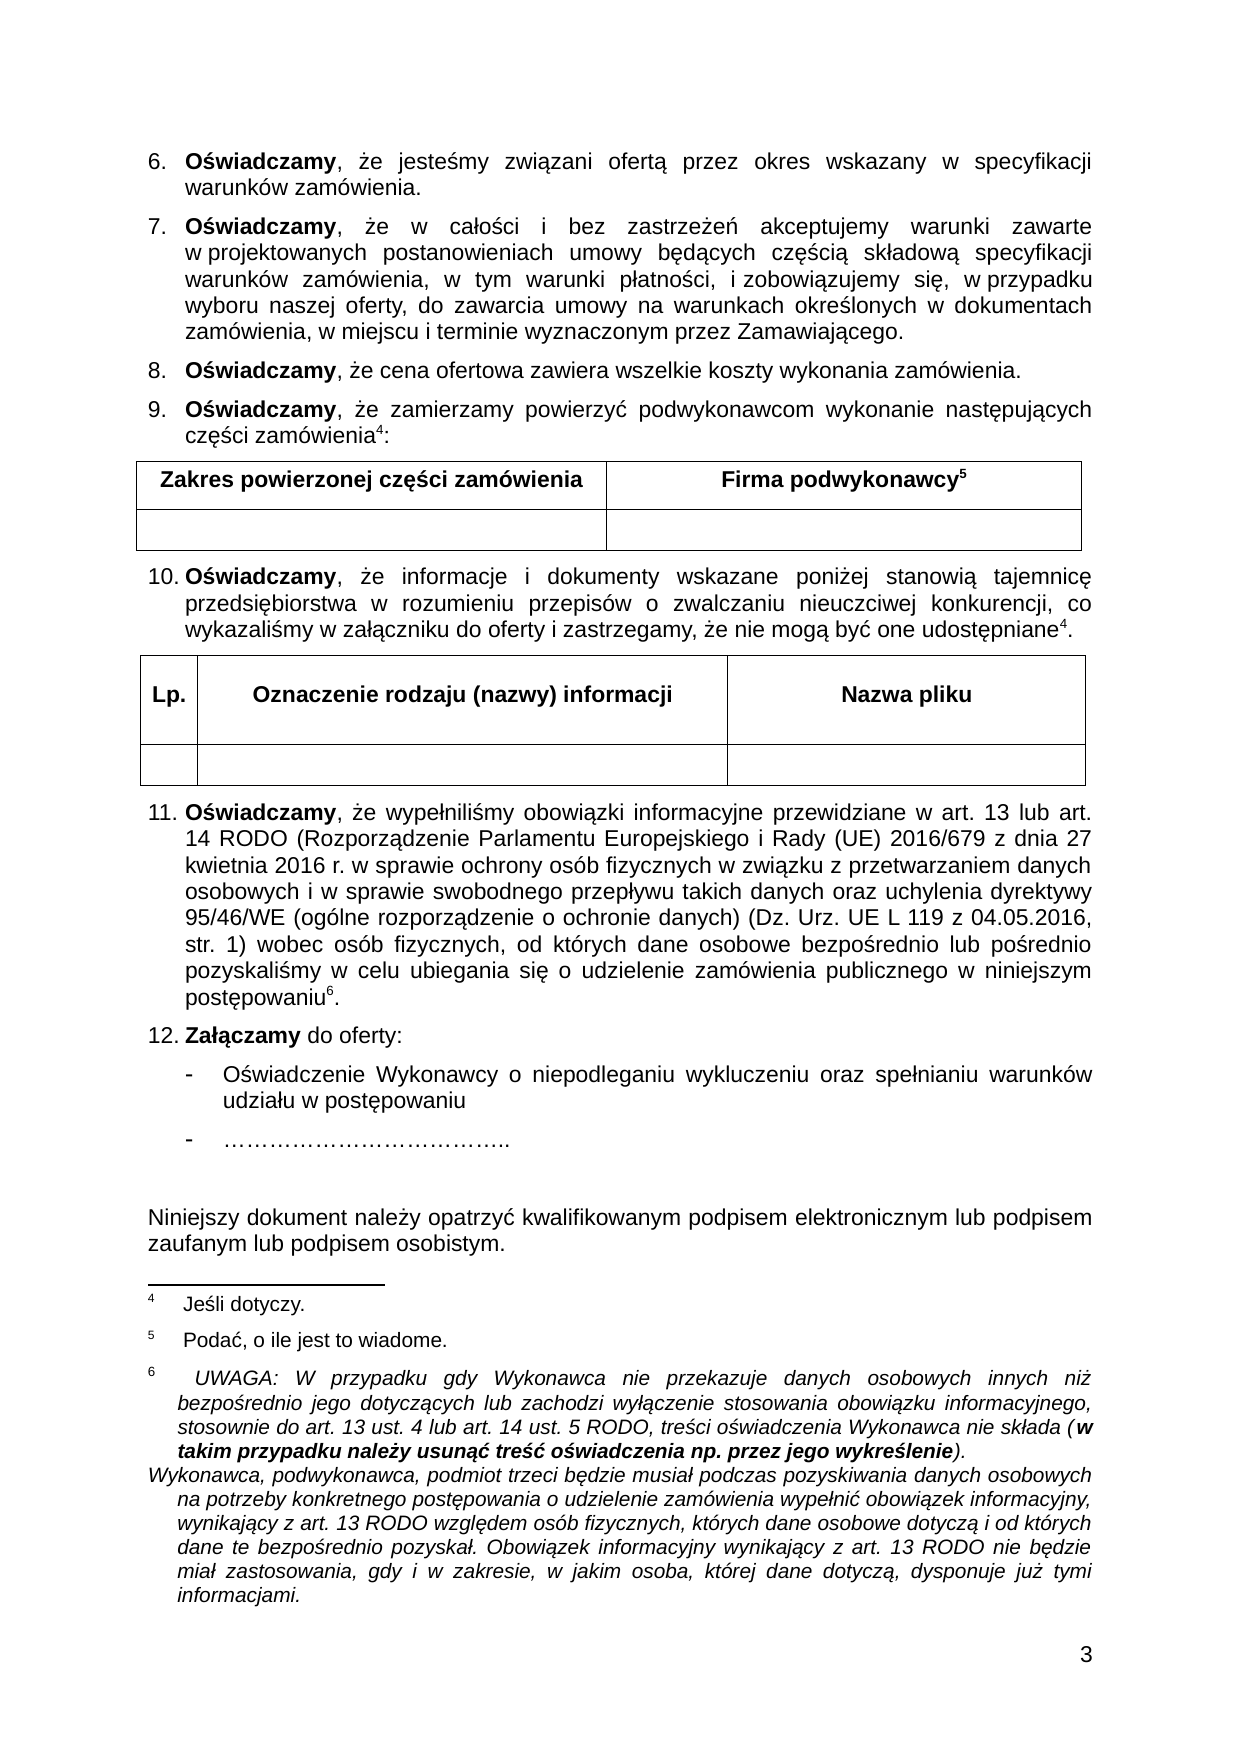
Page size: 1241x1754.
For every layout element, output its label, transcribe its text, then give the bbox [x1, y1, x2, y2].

list Oświadczamy, że informacje i dokumenty wskazane poniżej stanowią tajemnicę przedsiębiorstwa w rozumieniu przepisów o zwalczaniu nieuczciwej konkurencji, co wykazaliśmy w załączniku do oferty i zastrzegamy, że nie mogą być one udostępniane4. [148, 563, 1093, 642]
list Oświadczamy, że w całości i bez zastrzeżeń akceptujemy warunki zawarte w projektowanych postanowieniach umowy będących częścią składową specyfikacji warunków zamówienia, w tym warunki płatności, i zobowiązujemy się, w przypadku wyboru naszej oferty, do zawarcia umowy na warunkach określonych w dokumentach zamówienia, w miejscu i terminie wyznaczonym przez Zamawiającego. [148, 213, 1093, 344]
list Oświadczamy, że cena ofertowa zawiera wszelkie koszty wykonania zamówienia. [148, 357, 1093, 383]
list Oświadczenie Wykonawcy o niepodleganiu wykluczeniu oraz spełnianiu warunków udziału w postępowaniu [185, 1061, 1093, 1114]
table_cell [137, 510, 606, 550]
table_cell [141, 745, 197, 785]
text Niniejszy dokument należy opatrzyć kwalifikowanym podpisem elektronicznym lub podpisem zaufanym lub podpisem osobistym. [148, 1204, 1093, 1257]
table_cell [607, 510, 1081, 550]
list Oświadczamy, że zamierzamy powierzyć podwykonawcom wykonanie następujących części zamówienia: [148, 396, 1093, 449]
table_header Zakres powierzonej części zamówienia [137, 462, 606, 508]
table_header Nazwa pliku [728, 656, 1085, 744]
table_header Oznaczenie rodzaju (nazwy) informacji [198, 656, 727, 744]
list ……………………………….. [185, 1126, 1093, 1153]
table_cell [728, 745, 1085, 785]
table_header Firma podwykonawcy [607, 462, 1081, 508]
table_cell [198, 745, 727, 785]
list Załączamy do oferty: [148, 1022, 1093, 1049]
list Oświadczamy, że wypełniliśmy obowiązki informacyjne przewidziane w art. 13 lub art. 14 RODO (Rozporządzenie Parlamentu Europejskiego i Rady (UE) 2016/679 z dnia 27 kwietnia 2016 r. w sprawie ochrony osób fizycznych w związku z przetwarzaniem danych osobowych i w sprawie swobodnego przepływu takich danych oraz uchylenia dyrektywy 95/46/WE (ogólne rozporządzenie o ochronie danych) (Dz. Urz. UE L 119 z 04.05.2016, str. 1) wobec osób fizycznych, od których dane osobowe bezpośrednio lub pośrednio pozyskaliśmy w celu ubiegania się o udzielenie zamówienia publicznego w niniejszym postępowaniu. [148, 799, 1093, 1010]
list Oświadczamy, że jesteśmy związani ofertą przez okres wskazany w specyfikacji warunków zamówienia. [148, 148, 1093, 200]
table_header Lp. [141, 656, 197, 744]
